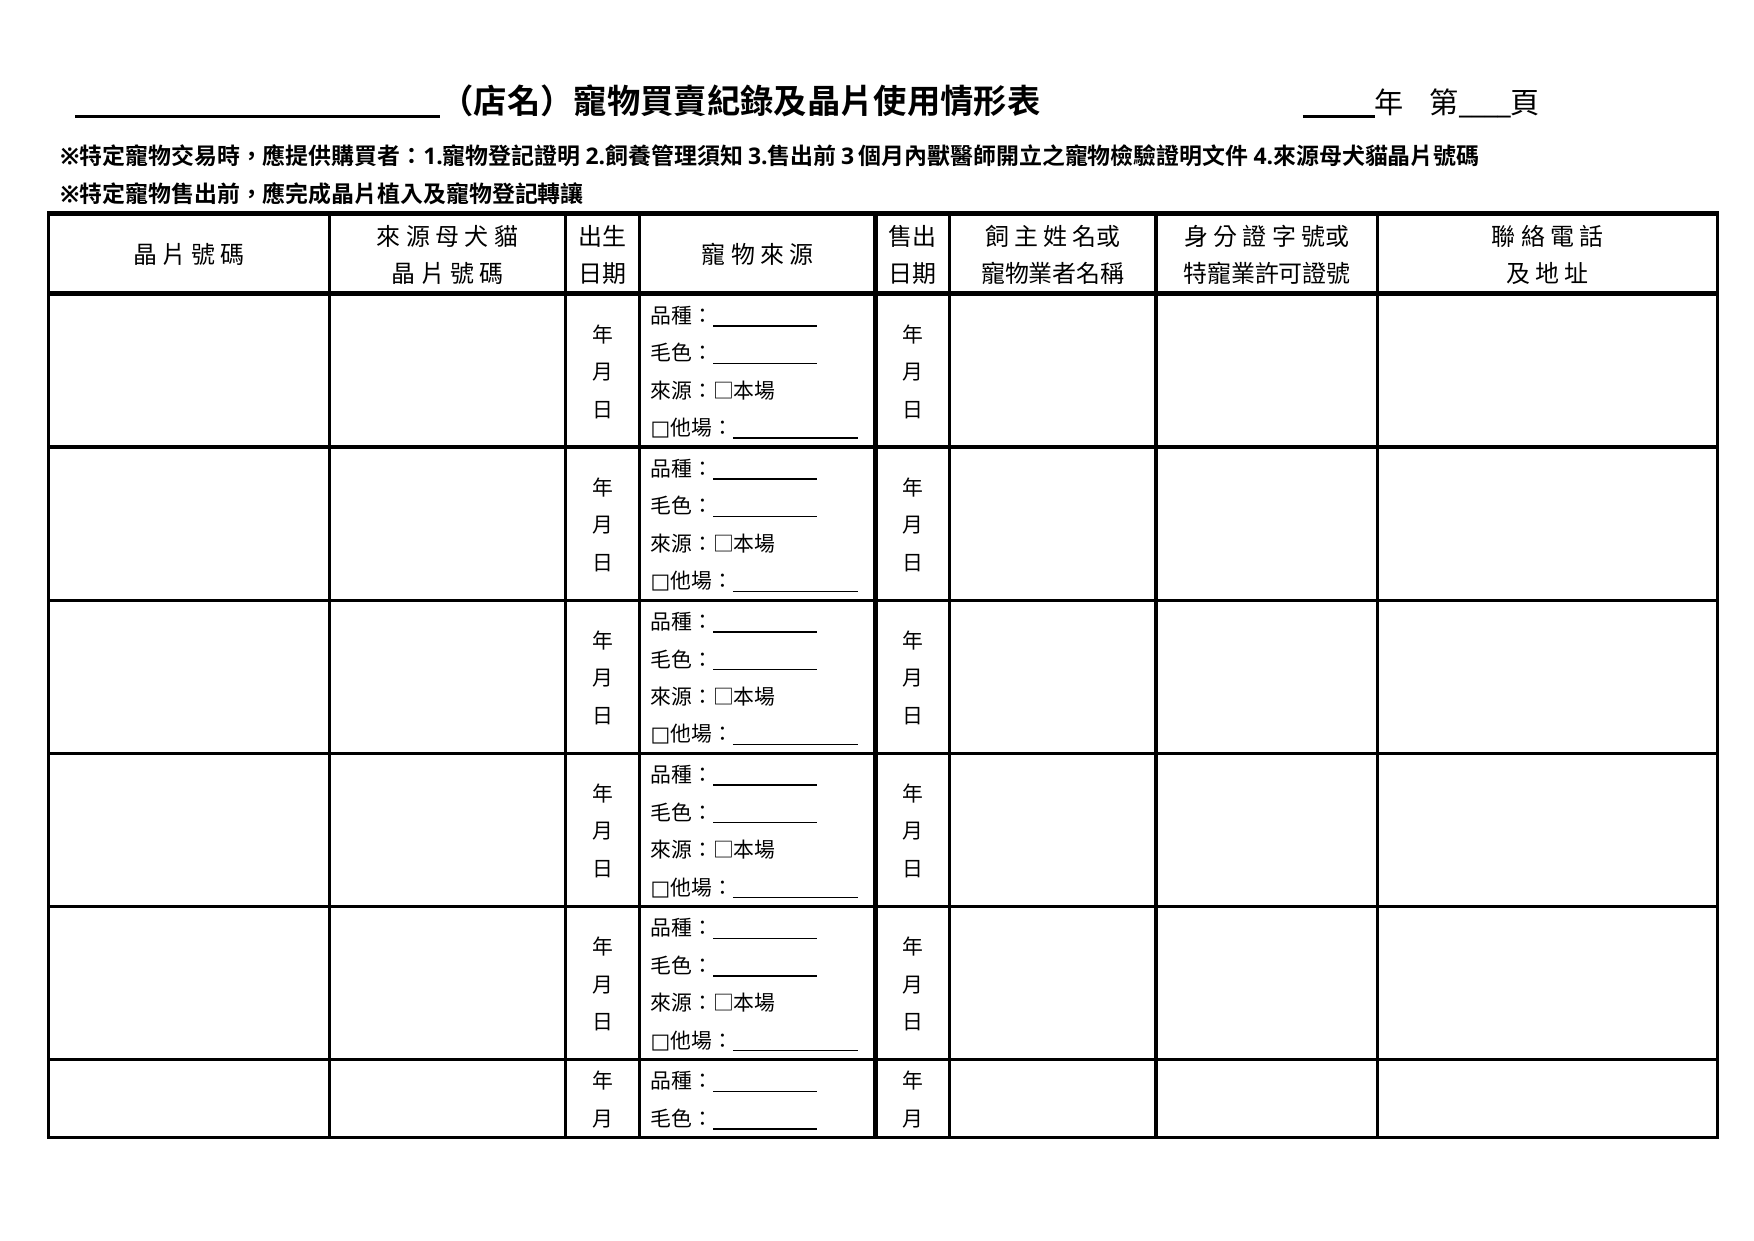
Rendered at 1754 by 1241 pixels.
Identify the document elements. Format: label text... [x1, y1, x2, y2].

table_cell [1158, 296, 1376, 445]
table_header ※特定寵物交易時，應提供購買者：1.寵物登記證明 2.飼養管理須知 3.售出前3個月內獸醫師開立之寵物檢驗證明文件 4.來源母犬貓晶片號碼 ※特定寵物售出前，應完成晶片植入及寵物登記轉讓 [49, 136, 1717, 211]
table_cell 飼 主 姓 名或 寵物業者名稱 [951, 216, 1154, 291]
table_cell 年 月 日 [878, 1061, 948, 1136]
table_cell 品種： 毛色： 來源：□本場 □他場： [641, 908, 873, 1058]
table_cell 品種： 毛色： 來源：□本場 □他場： [641, 449, 873, 598]
table_cell [951, 1061, 1154, 1136]
table_cell 年 月 日 [878, 296, 948, 445]
table_cell 年 月 日 [567, 449, 638, 598]
table_cell [1158, 449, 1376, 598]
table_cell [951, 296, 1154, 445]
table_cell [1379, 1061, 1716, 1136]
table_cell 身 分 證 字 號或 特寵業許可證號 [1158, 216, 1376, 291]
table_cell [951, 449, 1154, 598]
table_cell 品種： 毛色： 來源：□本場 □他場： [641, 755, 873, 905]
table_cell 年 月 日 [567, 908, 638, 1058]
table_cell 年 月 日 [878, 602, 948, 752]
table_cell [1379, 449, 1716, 598]
table_cell 品種： 毛色： 來源：□本場 □他場： [641, 602, 873, 752]
table_cell [1379, 908, 1716, 1058]
table_cell [331, 1061, 564, 1136]
table_cell [1158, 1061, 1376, 1136]
table_cell [50, 1061, 328, 1136]
table_cell 來 源 母 犬 貓 晶 片 號 碼 [331, 216, 564, 291]
table_cell [1158, 755, 1376, 905]
table_cell 年 月 日 [567, 296, 638, 445]
table_cell [50, 755, 328, 905]
table_cell 年 月 日 [567, 755, 638, 905]
table_cell [331, 449, 564, 598]
table_cell [951, 908, 1154, 1058]
table_cell [50, 449, 328, 598]
table_cell 晶 片 號 碼 [50, 216, 328, 291]
table_cell 售出 日期 [878, 216, 948, 291]
table_cell 年 月 日 [878, 755, 948, 905]
table_cell [331, 908, 564, 1058]
table_cell [1379, 755, 1716, 905]
table_cell [951, 602, 1154, 752]
table_cell 年 月 日 [878, 449, 948, 598]
table_cell [1158, 602, 1376, 752]
table_cell [1379, 296, 1716, 445]
table_cell [331, 602, 564, 752]
text ______________________（店名）寵物買賣紀錄及晶片使用情形表 年 第____頁 [75, 61, 1679, 136]
table_cell [50, 602, 328, 752]
table_cell [50, 296, 328, 445]
table_cell 寵 物 來 源 [641, 216, 873, 291]
table_cell 年 月 日 [878, 908, 948, 1058]
table_cell [331, 296, 564, 445]
table_cell 出生 日期 [567, 216, 638, 291]
table_cell 品種： 毛色： 來源：□本場 □他場： [641, 1061, 873, 1136]
table_cell 品種： 毛色： 來源：□本場 □他場： [641, 296, 873, 445]
table_cell [331, 755, 564, 905]
table_cell [1379, 602, 1716, 752]
table_cell [1158, 908, 1376, 1058]
table_cell [50, 908, 328, 1058]
table_cell 年 月 日 [567, 602, 638, 752]
table_cell 聯 絡 電 話 及 地 址 [1379, 216, 1716, 291]
table_cell [951, 755, 1154, 905]
table_cell 年 月 日 [567, 1061, 638, 1136]
